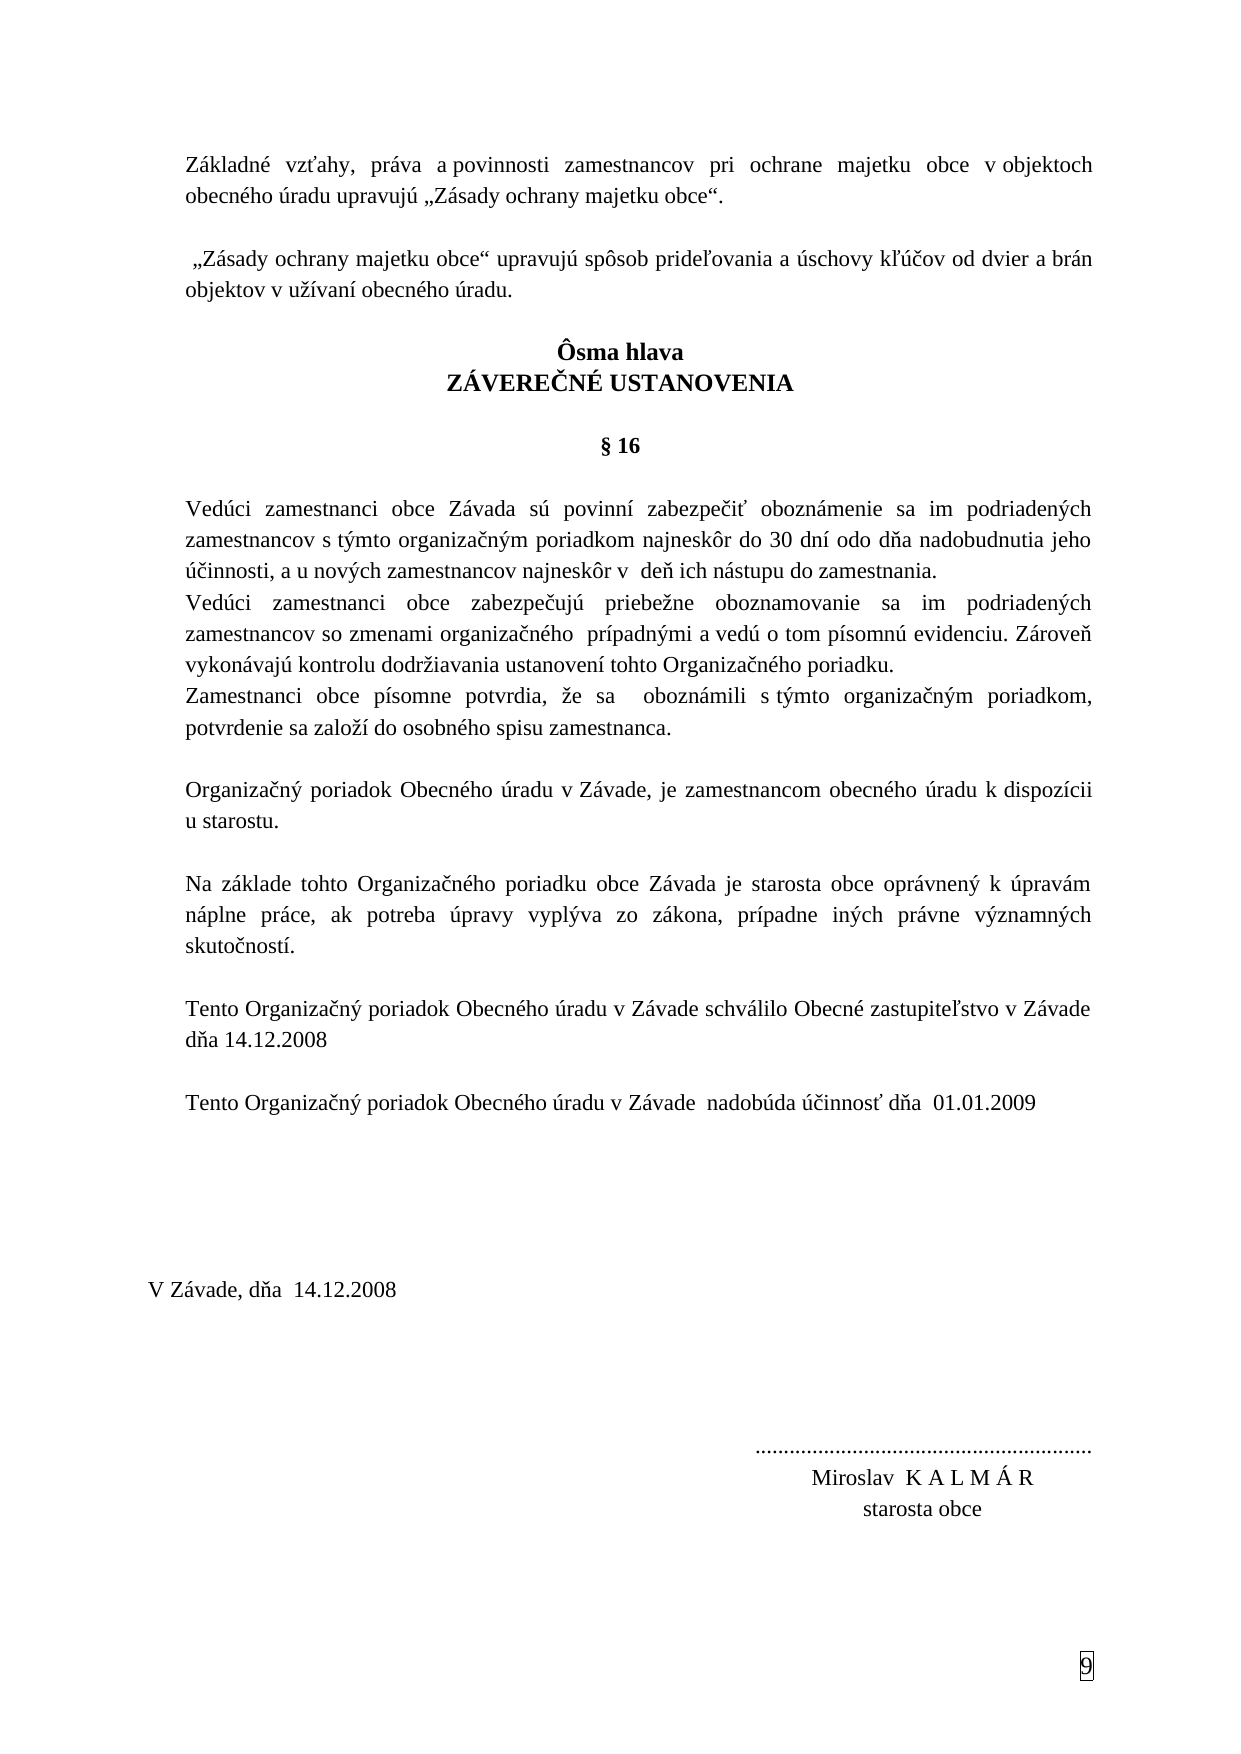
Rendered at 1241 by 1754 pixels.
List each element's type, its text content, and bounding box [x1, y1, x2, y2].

list Tento Organizačný poriadok Obecného úradu v Závade schválilo Obecné zastupiteľstvo v Závade dňa 14.12.2008 [148, 991, 1093, 1054]
list Tento Organizačný poriadok Obecného úradu v Závade nadobúda účinnosť dňa 01.01.2009 [148, 1085, 1093, 1116]
text ZÁVEREČNÉ USTANOVENIA [148, 366, 1093, 398]
text ........................................................... [148, 1429, 1093, 1460]
text Ôsma hlava [148, 335, 1093, 366]
list Organizačný poriadok Obecného úradu v Závade, je zamestnancom obecného úradu k dispozícii u starostu. [148, 773, 1093, 835]
list Vedúci zamestnanci obce Závada sú povinní zabezpečiť oboznámenie sa im podriadených zamestnancov s týmto organizačným poriadkom najneskôr do 30 dní odo dňa nadobudnutia jeho účinnosti, a u nových zamestnancov najneskôr v deň ich nástupu do zamestnania. [148, 491, 1093, 585]
text Zamestnanci obce písomne potvrdia, že sa oboznámili s týmto organizačným poriadkom, potvrdenie sa založí do osobného spisu zamestnanca. [185, 679, 1093, 741]
list Na základe tohto Organizačného poriadku obce Závada je starosta obce oprávnený k úpravám náplne práce, ak potreba úpravy vyplýva zo zákona, prípadne iných právne významných skutočností. [148, 866, 1093, 960]
list „Zásady ochrany majetku obce“ upravujú spôsob prideľovania a úschovy kľúčov od dvier a brán objektov v užívaní obecného úradu. [148, 241, 1093, 304]
text § 16 [148, 429, 1093, 460]
text Vedúci zamestnanci obce zabezpečujú priebežne oboznamovanie sa im podriadených zamestnancov so zmenami organizačného prípadnými a vedú o tom písomnú evidenciu. Zároveň vykonávajú kontrolu dodržiavania ustanovení tohto Organizačného poriadku. [185, 585, 1093, 679]
text V Závade, dňa 14.12.2008 [148, 1273, 1093, 1304]
text starosta obce [738, 1491, 1093, 1523]
text Miroslav K A L M Á R [738, 1460, 1093, 1491]
list Základné vzťahy, práva a povinnosti zamestnancov pri ochrane majetku obce v objektoch obecného úradu upravujú „Zásady ochrany majetku obce“. [148, 148, 1093, 210]
